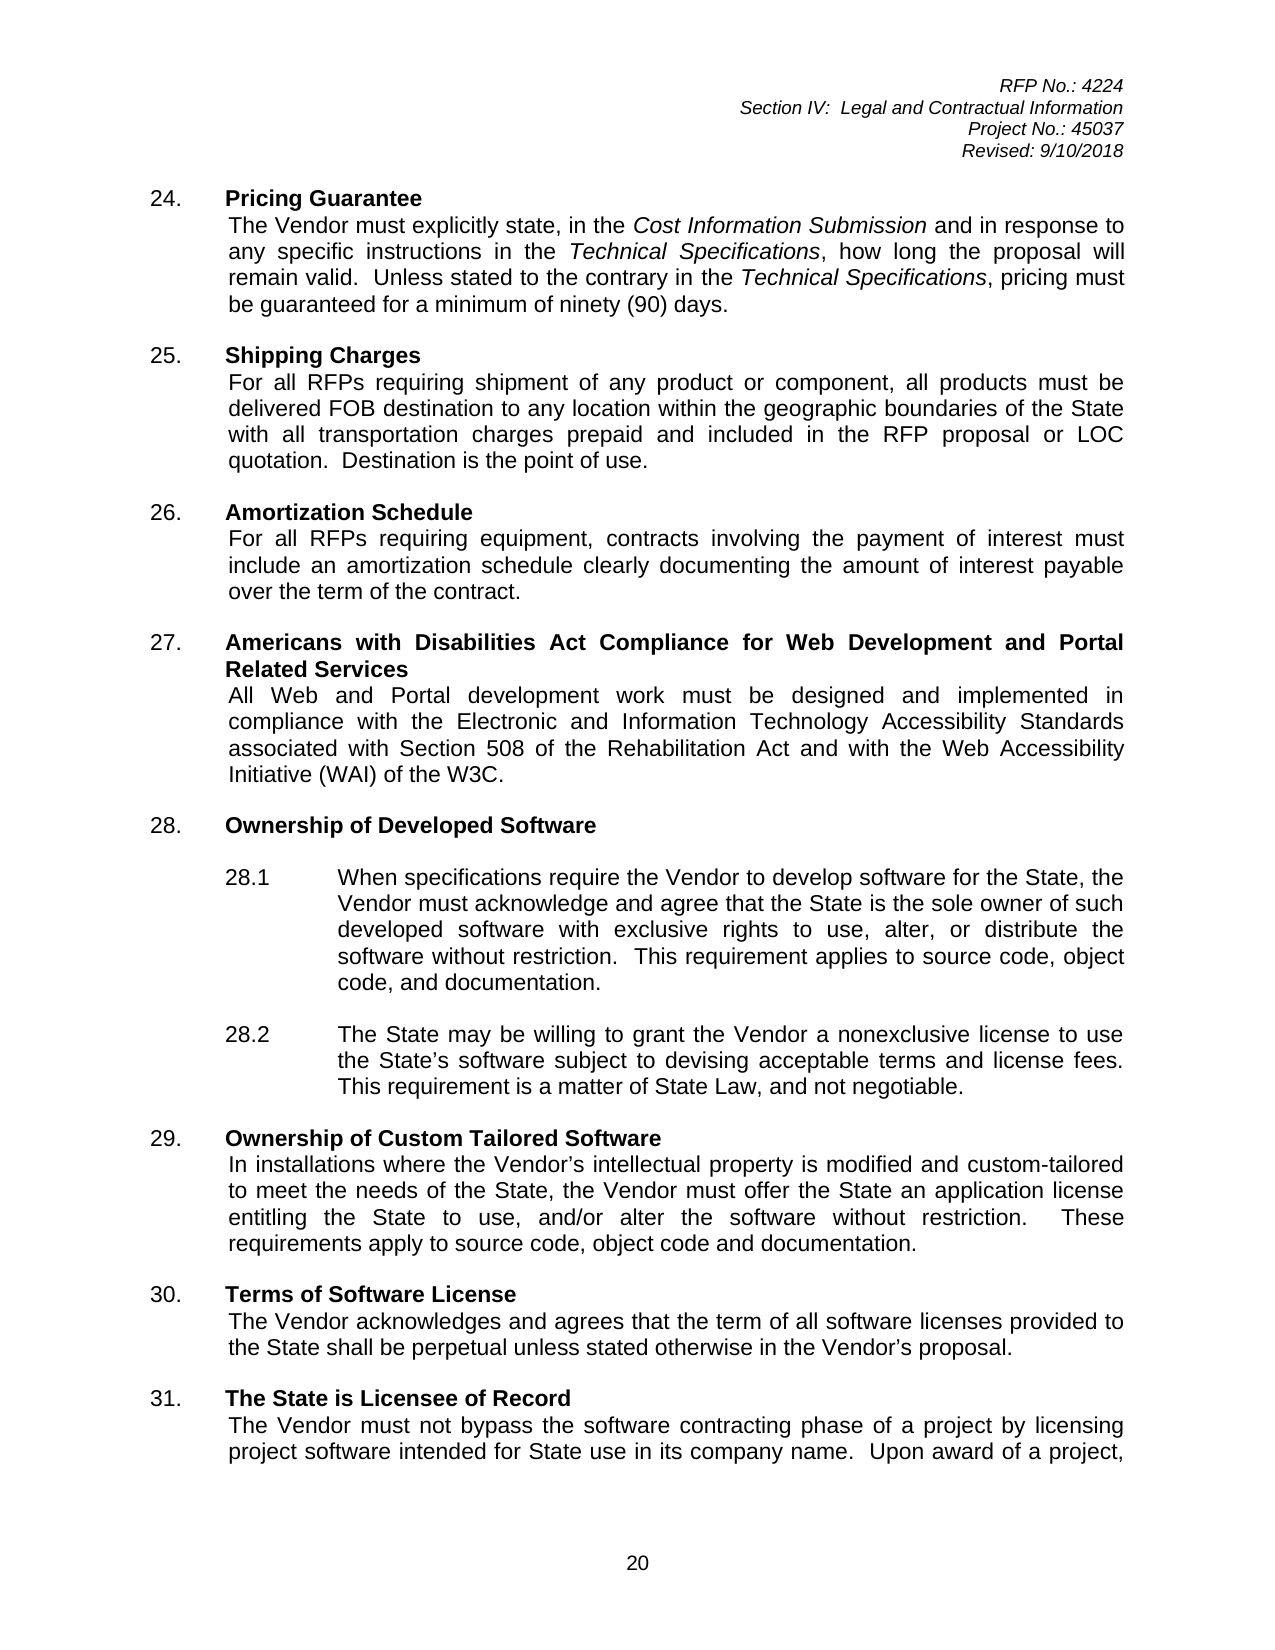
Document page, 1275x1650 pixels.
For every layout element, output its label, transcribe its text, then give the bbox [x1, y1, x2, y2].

list The Vendor must explicitly state, in the Cost Information Submission and in response to any specific instructions in the Technical Specifications, how long the proposal will remain valid. Unless stated to the contrary in the Technical Specifications, pricing must be guaranteed for a minimum of ninety (90) days. [228, 212, 1125, 317]
text Shipping Charges [150, 342, 1125, 368]
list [228, 1412, 1125, 1464]
text The State may be willing to grant the Vendor a nonexclusive license to use the State’s software subject to devising acceptable terms and license fees. This requirement is a matter of State Law, and not negotiable. [225, 1021, 1125, 1099]
text Pricing Guarantee [150, 185, 1125, 212]
text Amortization Schedule [150, 499, 1125, 525]
text Terms of Software License [150, 1281, 1125, 1308]
list All Web and Portal development work must be designed and implemented in compliance with the Electronic and Information Technology Accessibility Standards associated with Section 508 of the Rehabilitation Act and with the Web Accessibility Initiative (WAI) of the W3C. [228, 682, 1125, 787]
list For all RFPs requiring shipment of any product or component, all products must be delivered FOB destination to any location within the geographic boundaries of the State with all transportation charges prepaid and included in the RFP proposal or LOC quotation. Destination is the point of use. [228, 368, 1125, 474]
text Ownership of Developed Software [150, 812, 1125, 839]
text Ownership of Custom Tailored Software [150, 1124, 1125, 1151]
list In installations where the Vendor’s intellectual property is modified and custom-tailored to meet the needs of the State, the Vendor must offer the State an application license entitling the State to use, and/or alter the software without restriction. These requirements apply to source code, object code and documentation. [228, 1151, 1125, 1256]
text When specifications require the Vendor to develop software for the State, the Vendor must acknowledge and agree that the State is the sole owner of such developed software with exclusive rights to use, alter, or distribute the software without restriction. This requirement applies to source code, object code, and documentation. [225, 864, 1125, 996]
list The Vendor acknowledges and agrees that the term of all software licenses provided to the State shall be perpetual unless stated otherwise in the Vendor’s proposal. [228, 1308, 1125, 1360]
text The State is Licensee of Record [150, 1385, 1125, 1412]
list For all RFPs requiring equipment, contracts involving the payment of interest must include an amortization schedule clearly documenting the amount of interest payable over the term of the contract. [228, 525, 1125, 604]
text Americans with Disabilities Act Compliance for Web Development and Portal Related Services [150, 629, 1125, 682]
